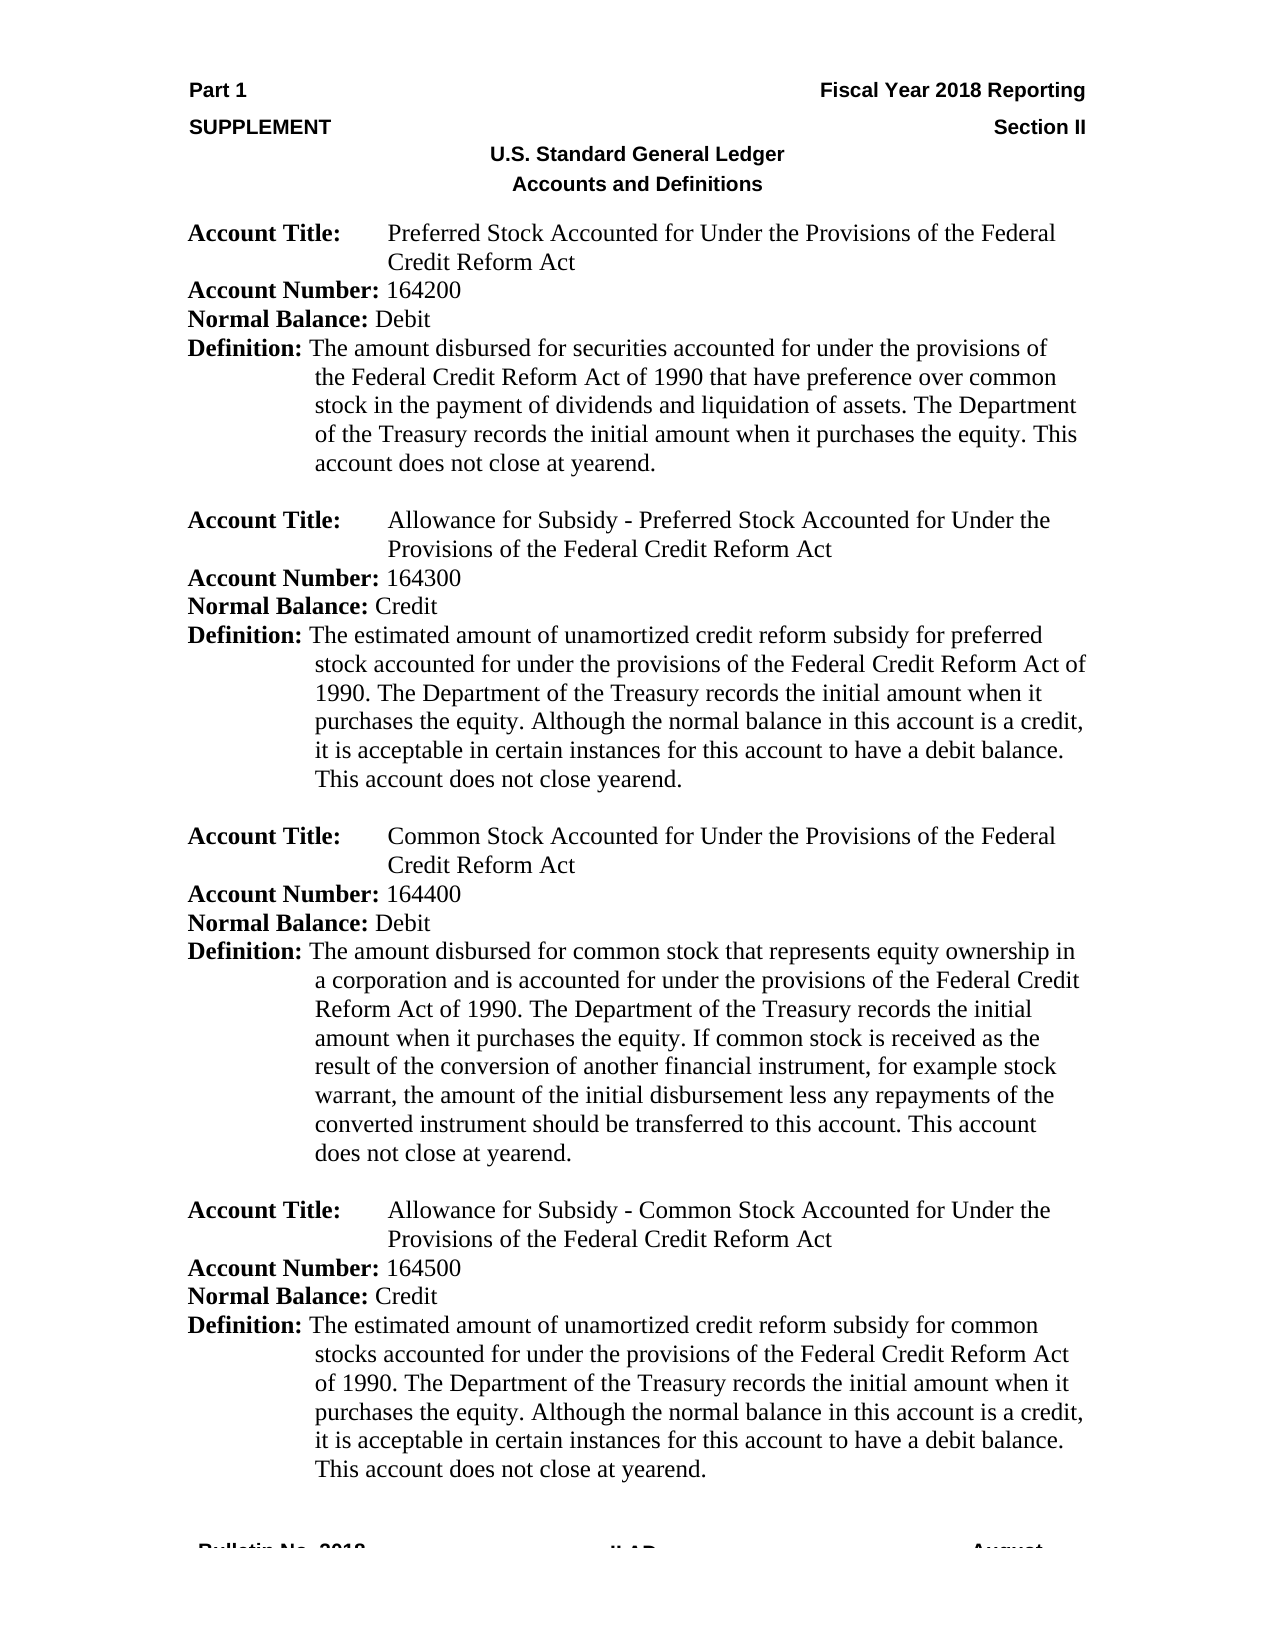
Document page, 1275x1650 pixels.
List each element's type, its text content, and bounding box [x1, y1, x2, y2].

text Account Number: 164300 [187, 563, 1212, 591]
text Account Title: Preferred Stock Accounted for Under the Provisions of the Federal Credit Reform Act [187, 218, 1056, 275]
text Account Number: 164400 [187, 879, 1212, 908]
text Definition: The amount disbursed for securities accounted for under the provisions of the Federal Credit Reform Act of 1990 that have preference over common stock in the payment of dividends and liquidation of assets. The Department of the Treasury records the initial amount when it purchases the equity. This account does not close at yearend. [187, 333, 1078, 477]
text Normal Balance: Credit [187, 591, 1212, 620]
text Normal Balance: Credit [187, 1281, 1212, 1310]
text Account Title: Allowance for Subsidy - Preferred Stock Accounted for Under the Provisions of the Federal Credit Reform Act [187, 505, 1051, 563]
text Normal Balance: Debit [187, 304, 1212, 333]
text Account Title: Allowance for Subsidy - Common Stock Accounted for Under the Provisions of the Federal Credit Reform Act [187, 1195, 1051, 1253]
text Account Number: 164500 [187, 1253, 1212, 1281]
text This account does not close yearend. [314, 764, 1212, 793]
text Definition: The estimated amount of unamortized credit reform subsidy for preferred stock accounted for under the provisions of the Federal Credit Reform Act of 1990. The Department of the Treasury records the initial amount when it purchases the equity. Although the normal balance in this account is a credit, it is acceptable in certain instances for this account to have a debit balance. [187, 620, 1089, 764]
text Account Number: 164200 [187, 275, 1212, 304]
text Definition: The estimated amount of unamortized credit reform subsidy for common stocks accounted for under the provisions of the Federal Credit Reform Act of 1990. The Department of the Treasury records the initial amount when it purchases the equity. Although the normal balance in this account is a credit, it is acceptable in certain instances for this account to have a debit balance. This account does not close at yearend. [187, 1310, 1086, 1483]
text Definition: The amount disbursed for common stock that represents equity ownership in a corporation and is accounted for under the provisions of the Federal Credit Reform Act of 1990. The Department of the Treasury records the initial amount when it purchases the equity. If common stock is received as the result of the conversion of another financial instrument, for example stock warrant, the amount of the initial disbursement less any repayments of the converted instrument should be transferred to this account. This account does not close at yearend. [187, 936, 1082, 1166]
text Account Title: Common Stock Accounted for Under the Provisions of the Federal Credit Reform Act [187, 821, 1056, 879]
text Normal Balance: Debit [187, 908, 1212, 936]
